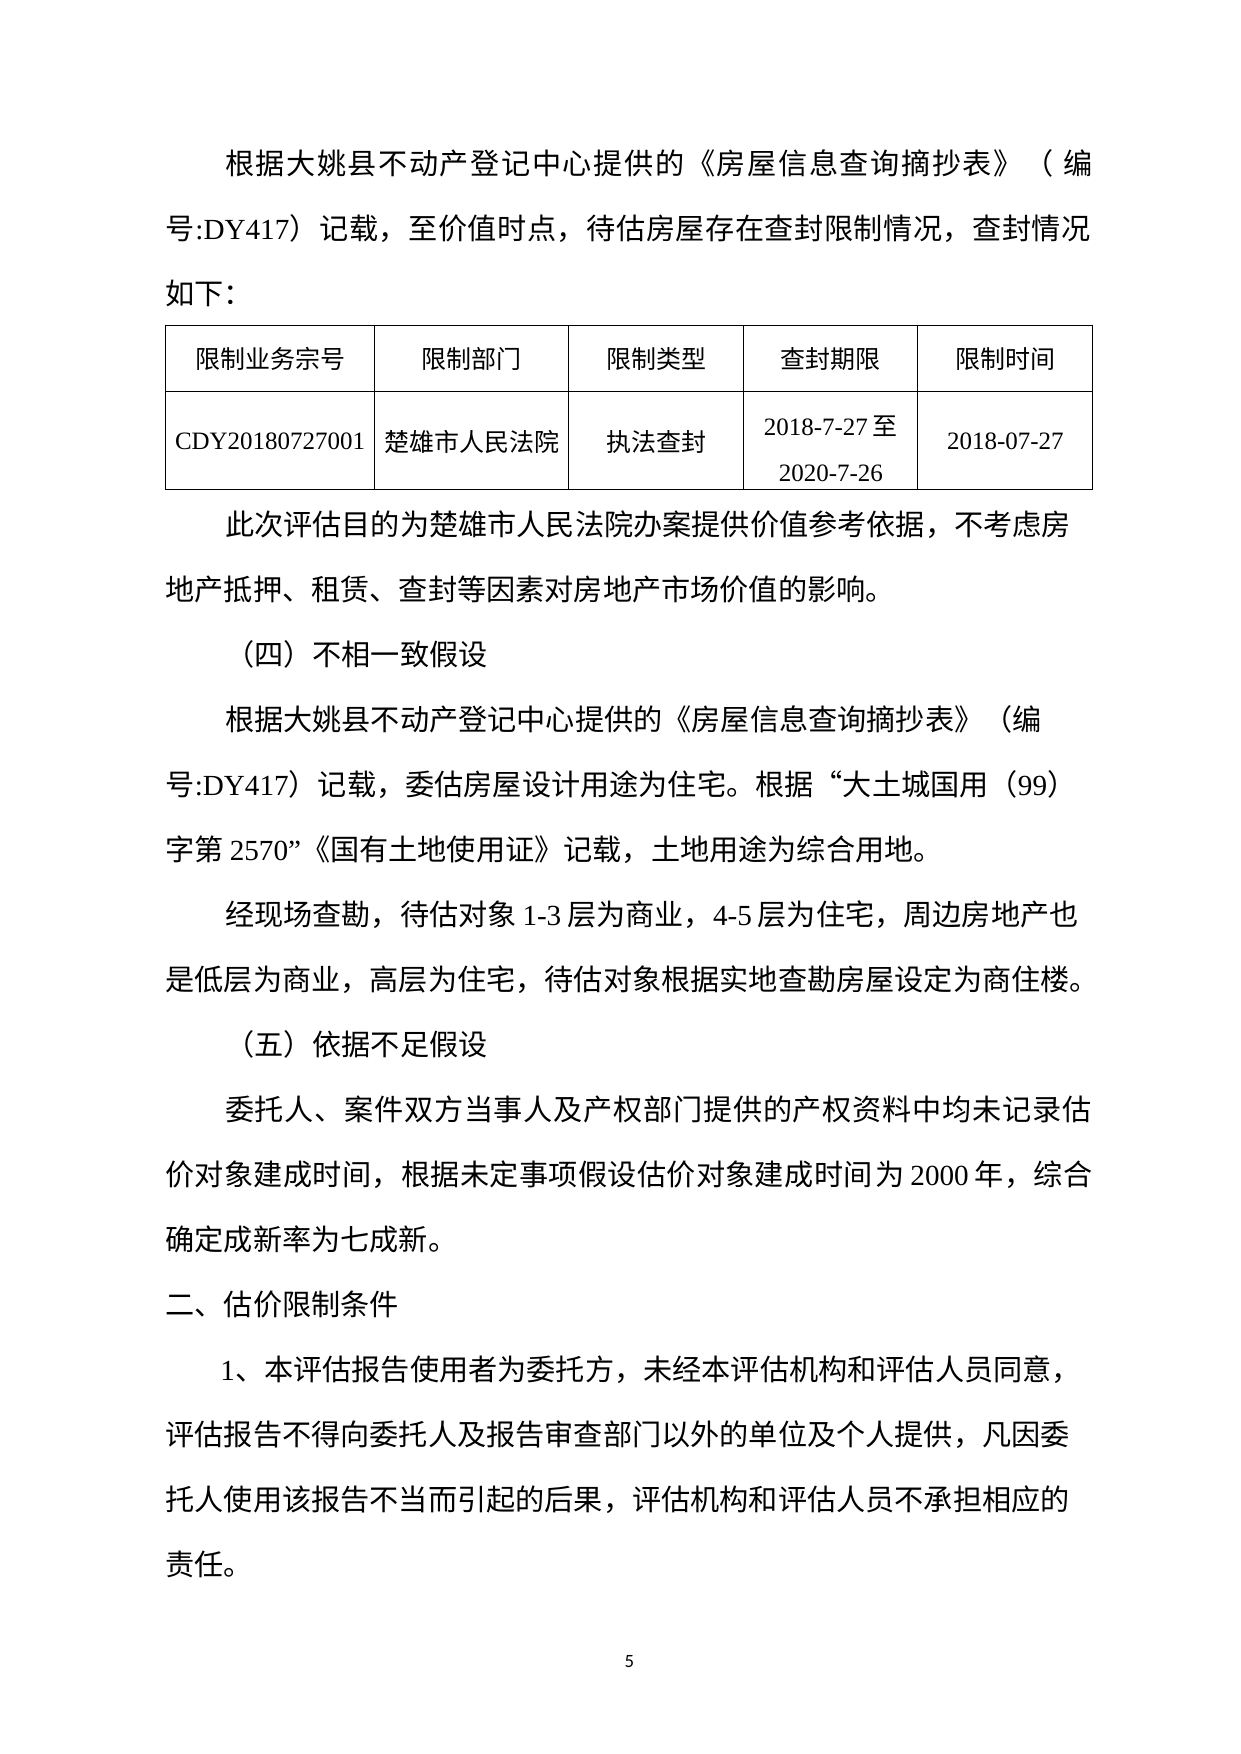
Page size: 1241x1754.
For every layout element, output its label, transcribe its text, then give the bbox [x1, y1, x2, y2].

table_header 限制部门 [375, 326, 568, 391]
table_header 限制类型 [569, 326, 743, 391]
table_header 限制业务宗号 [166, 326, 374, 391]
text 经现场查勘，待估对象1-3层为商业，4-5层为住宅，周边房地产也是低层为商业，高层为住宅，待估对象根据实地查勘房屋设定为商住楼。 [165, 880, 1092, 1010]
text 委托人、案件双方当事人及产权部门提供的产权资料中均未记录估价对象建成时间，根据未定事项假设估价对象建成时间为2000年，综合确定成新率为七成新。 [165, 1075, 1092, 1270]
table_header 查封期限 [744, 326, 917, 391]
table_cell CDY20180727001 [166, 392, 374, 489]
table_cell 2018-07-27 [918, 392, 1092, 489]
table_cell 2018-7-27至2020-7-26 [744, 392, 917, 489]
text 1、本评估报告使用者为委托方，未经本评估机构和评估人员同意，评估报告不得向委托人及报告审查部门以外的单位及个人提供，凡因委托人使用该报告不当而引起的后果，评估机构和评估人员不承担相应的责任。 [165, 1335, 1092, 1595]
list 依据不足假设 [165, 1010, 1092, 1075]
text （四）不相一致假设 [165, 620, 1092, 685]
text 根据大姚县不动产登记中心提供的《房屋信息查询摘抄表》（ 编号:DY417）记载，至价值时点，待估房屋存在查封限制情况，查封情况如下： [165, 129, 1092, 324]
text 二、估价限制条件 [165, 1270, 1092, 1335]
table_header 限制时间 [918, 326, 1092, 391]
text 根据大姚县不动产登记中心提供的《房屋信息查询摘抄表》（编号:DY417）记载，委估房屋设计用途为住宅。根据“大土城国用（99）字第2570”《国有土地使用证》记载，土地用途为综合用地。 [165, 685, 1092, 880]
table_cell 执法查封 [569, 392, 743, 489]
text 此次评估目的为楚雄市人民法院办案提供价值参考依据，不考虑房地产抵押、租赁、查封等因素对房地产市场价值的影响。 [165, 490, 1092, 620]
table_cell 楚雄市人民法院 [375, 392, 568, 489]
